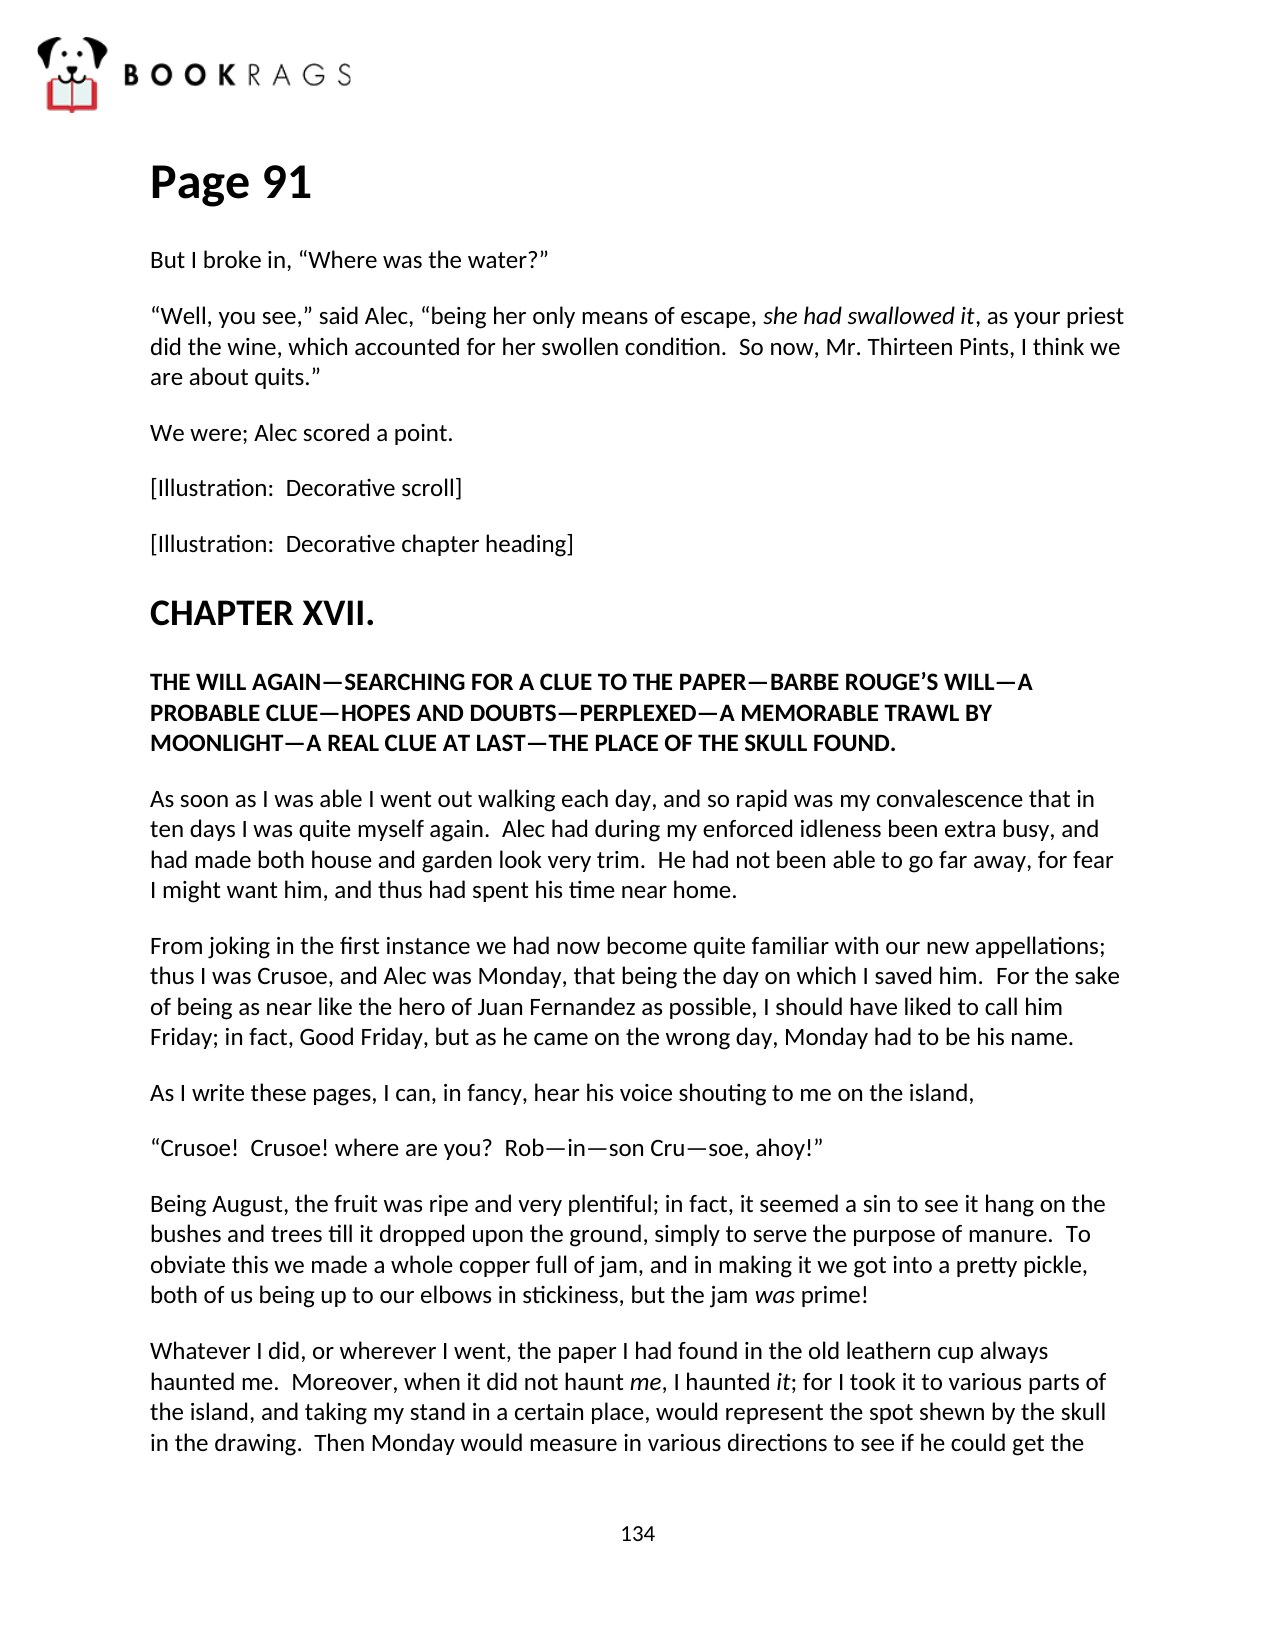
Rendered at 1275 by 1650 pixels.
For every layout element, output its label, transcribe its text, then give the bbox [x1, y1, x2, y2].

text We were; Alec scored a point. [150, 417, 1125, 447]
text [150, 1335, 1125, 1457]
text [Illustration: Decorative chapter heading] [150, 528, 1125, 558]
text As I write these pages, I can, in fancy, hear his voice shouting to me on the island, [150, 1077, 1125, 1108]
text From joking in the first instance we had now become quite familiar with our new appellations; thus I was Crusoe, and Alec was Monday, that being the day on which I saved him. For the sake of being as near like the hero of Juan Fernandez as possible, I should have liked to call him Friday; in fact, Good Friday, but as he came on the wrong day, Monday had to be his name. [150, 930, 1125, 1052]
text But I broke in, “Where was the water?” [150, 244, 1125, 275]
text CHAPTER XVII. [150, 589, 1125, 635]
text “Crusoe! Crusoe! where are you? Rob—­in—­son Cru—­soe, ahoy!” [150, 1133, 1125, 1163]
text “Well, you see,” said Alec, “being her only means of escape, she had swallowed it, as your priest did the wine, which accounted for her swollen condition. So now, Mr. Thirteen Pints, I think we are about quits.” [150, 300, 1125, 392]
picture [37, 37, 351, 113]
text Being August, the fruit was ripe and very plentiful; in fact, it seemed a sin to see it hang on the bushes and trees till it dropped upon the ground, simply to serve the purpose of manure. To obviate this we made a whole copper full of jam, and in making it we got into a pretty pickle, both of us being up to our elbows in stickiness, but the jam was prime! [150, 1188, 1125, 1310]
text As soon as I was able I went out walking each day, and so rapid was my convalescence that in ten days I was quite myself again. Alec had during my enforced idleness been extra busy, and had made both house and garden look very trim. He had not been able to go far away, for fear I might want him, and thus had spent his time near home. [150, 783, 1125, 905]
text THE WILL AGAIN—­SEARCHING FOR A CLUE TO THE PAPER—­BARBE ROUGE’S WILL—­A PROBABLE CLUE—­HOPES AND DOUBTS—­PERPLEXED—­A MEMORABLE TRAWL BY MOONLIGHT—­A REAL CLUE AT LAST—­THE PLACE OF THE SKULL FOUND. [150, 666, 1125, 758]
text [Illustration: Decorative scroll] [150, 472, 1125, 503]
text Page 91 [150, 150, 1125, 211]
